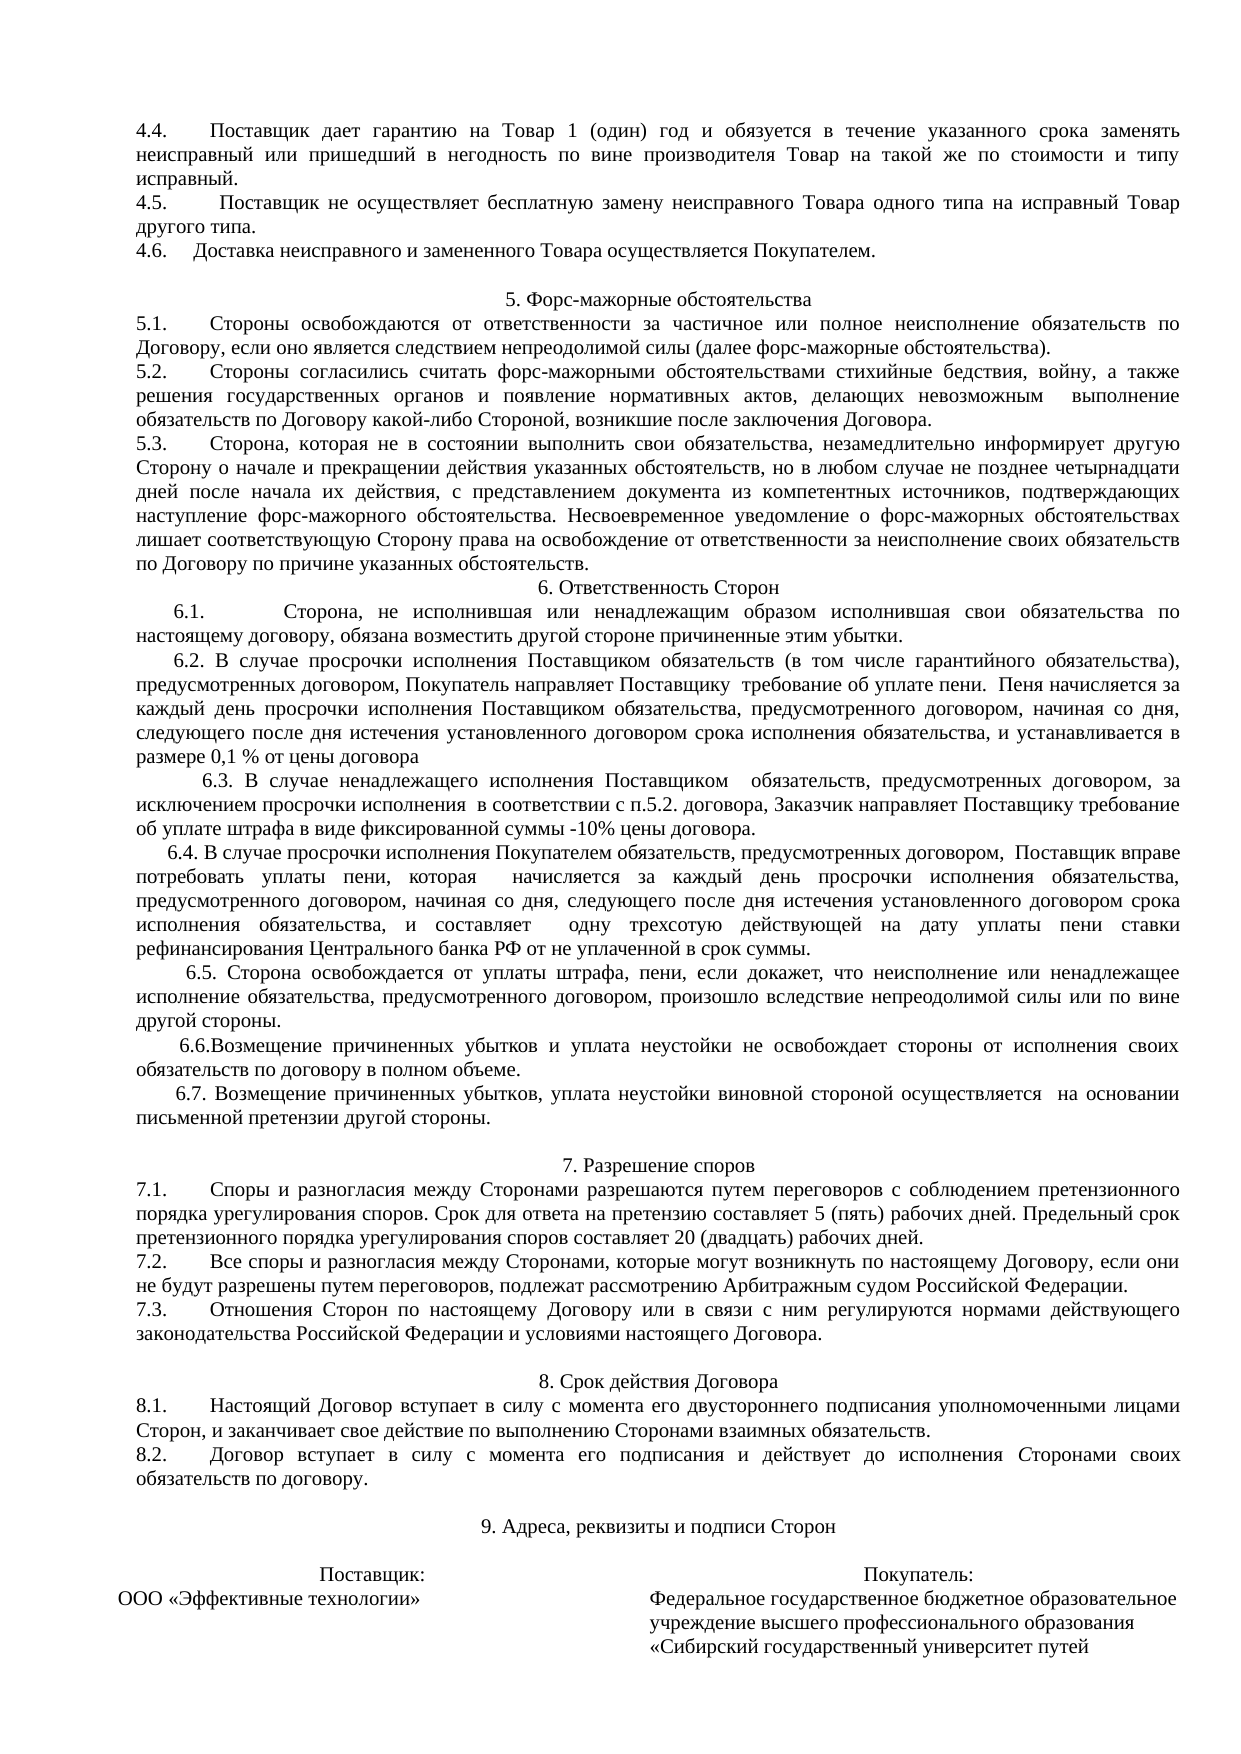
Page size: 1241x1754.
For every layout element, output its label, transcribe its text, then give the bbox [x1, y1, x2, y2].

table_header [106, 1562, 638, 1658]
text 7.1. Споры и разногласия между Сторонами разрешаются путем переговоров с соблюдением претензионного порядка урегулирования споров. Срок для ответа на претензию составляет 5 (пять) рабочих дней. Предельный срок претензионного порядка урегулирования споров составляет 20 (двадцать) рабочих дней. [136, 1177, 1181, 1249]
text 8.2. Договор вступает в силу с момента его подписания и действует до исполнения Сторонами своих обязательств по договору. [136, 1442, 1181, 1490]
text 6.3. В случае ненадлежащего исполнения Поставщиком обязательств, предусмотренных договором, за исключением просрочки исполнения в соответствии с п.5.2. договора, Заказчик направляет Поставщику требование об уплате штрафа в виде фиксированной суммы -10% цены договора. [136, 768, 1181, 840]
text 6.2. В случае просрочки исполнения Поставщиком обязательств (в том числе гарантийного обязательства), предусмотренных договором, Покупатель направляет Поставщику требование об уплате пени. Пеня начисляется за каждый день просрочки исполнения Поставщиком обязательства, предусмотренного договором, начиная со дня, следующего после дня истечения установленного договором срока исполнения обязательства, и устанавливается в размере 0,1 % от цены договора [136, 647, 1181, 768]
text 5.2. Стороны согласились считать форс-мажорными обстоятельствами стихийные бедствия, войну, а также решения государственных органов и появление нормативных актов, делающих невозможным выполнение обязательств по Договору какой-либо Стороной, возникшие после заключения Договора. [136, 359, 1181, 431]
text 5. Форс-мажорные обстоятельства [136, 287, 1181, 311]
text 9. Адреса, реквизиты и подписи Сторон [136, 1514, 1181, 1538]
text 7.3. Отношения Сторон по настоящему Договору или в связи с ним регулируются нормами действующего законодательства Российской Федерации и условиями настоящего Договора. [136, 1297, 1181, 1345]
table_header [638, 1562, 1199, 1658]
text 6.4. В случае просрочки исполнения Покупателем обязательств, предусмотренных договором, Поставщик вправе потребовать уплаты пени, которая начисляется за каждый день просрочки исполнения обязательства, предусмотренного договором, начиная со дня, следующего после дня истечения установленного договором срока исполнения обязательства, и составляет одну трехсотую действующей на дату уплаты пени ставки рефинансирования Центрального банка РФ от не уплаченной в срок суммы. [136, 840, 1181, 960]
text 6.5. Сторона освобождается от уплаты штрафа, пени, если докажет, что неисполнение или ненадлежащее исполнение обязательства, предусмотренного договором, произошло вследствие непреодолимой силы или по вине другой стороны. [136, 960, 1181, 1032]
text 5.3. Сторона, которая не в состоянии выполнить свои обязательства, незамедлительно информирует другую Сторону о начале и прекращении действия указанных обстоятельств, но в любом случае не позднее четырнадцати дней после начала их действия, с представлением документа из компетентных источников, подтверждающих наступление форс-мажорного обстоятельства. Несвоевременное уведомление о форс-мажорных обстоятельствах лишает соответствующую Сторону права на освобождение от ответственности за неисполнение своих обязательств по Договору по причине указанных обстоятельств. [136, 431, 1181, 575]
text 6. Ответственность Сторон [136, 575, 1181, 599]
text 8. Срок действия Договора [136, 1369, 1181, 1393]
text 7. Разрешение споров [136, 1153, 1181, 1177]
text 8.1. Настоящий Договор вступает в силу с момента его двустороннего подписания уполномоченными лицами Сторон, и заканчивает свое действие по выполнению Сторонами взаимных обязательств. [136, 1393, 1181, 1442]
text 6.6.Возмещение причиненных убытков и уплата неустойки не освобождает стороны от исполнения своих обязательств по договору в полном объеме. [136, 1032, 1181, 1081]
text 6.1. Сторона, не исполнившая или ненадлежащим образом исполнившая свои обязательства по настоящему договору, обязана возместить другой стороне причиненные этим убытки. [136, 599, 1181, 647]
text 5.1. Стороны освобождаются от ответственности за частичное или полное неисполнение обязательств по Договору, если оно является следствием непреодолимой силы (далее форс-мажорные обстоятельства). [136, 311, 1181, 359]
text 6.7. Возмещение причиненных убытков, уплата неустойки виновной стороной осуществляется на основании письменной претензии другой стороны. [136, 1081, 1181, 1129]
text 4.5. Поставщик не осуществляет бесплатную замену неисправного Товара одного типа на исправный Товар другого типа. [136, 190, 1181, 238]
text 4.6. Доставка неисправного и замененного Товара осуществляется Покупателем. [136, 238, 1181, 262]
text 7.2. Все споры и разногласия между Сторонами, которые могут возникнуть по настоящему Договору, если они не будут разрешены путем переговоров, подлежат рассмотрению Арбитражным судом Российской Федерации. [136, 1249, 1181, 1297]
text 4.4. Поставщик дает гарантию на Товар 1 (один) год и обязуется в течение указанного срока заменять неисправный или пришедший в негодность по вине производителя Товар на такой же по стоимости и типу исправный. [136, 118, 1181, 190]
